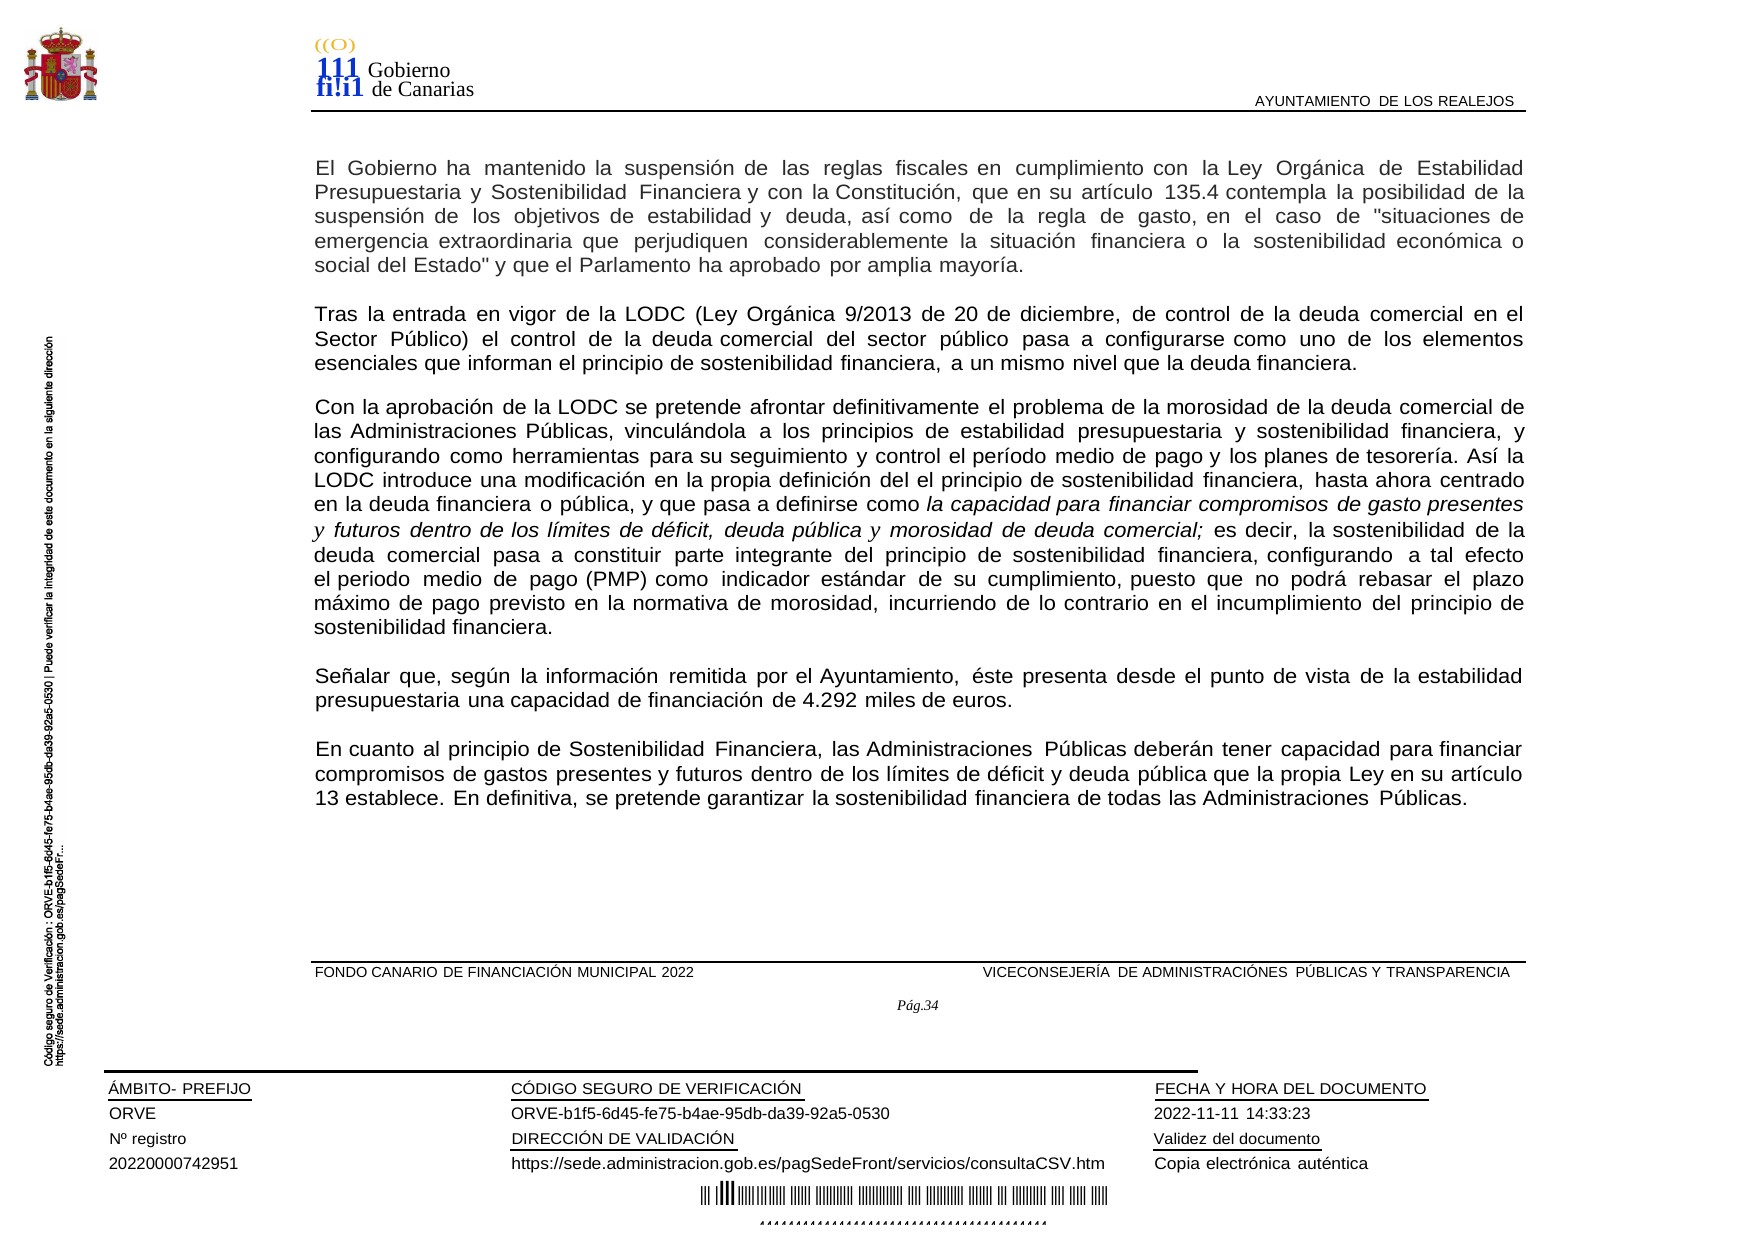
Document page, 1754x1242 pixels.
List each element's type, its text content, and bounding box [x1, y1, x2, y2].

picture [42, 335, 66, 1066]
text El Gobierno ha mantenido la suspensión de las reglas fiscales en cumplimiento con la Ley Orgánica de Estabilidad Presupuestaria y Sostenibilidad Financiera y con la Constitución, que en su artículo 135.4 contempla la posibilidad de la suspensión de los objetivos de estabilidad y deuda, así como de la regla de gasto, en el caso de "situaciones de emergencia extraordinaria que perjudiquen considerablemente la situación financiera o la sostenibilidad económica o social del Estado" y que el Parlamento ha aprobado por amplia mayoría. [314, 156, 1525, 277]
text Con la aprobación de la LODC se pretende afrontar definitivamente el problema de la morosidad de la deuda comercial de las Administraciones Públicas, vinculándola a los principios de estabilidad presupuestaria y sostenibilidad financiera, y configurando como herramientas para su seguimiento y control el período medio de pago y los planes de tesorería. Así la LODC introduce una modificación en la propia definición del el principio de sostenibilidad financiera, hasta ahora centrado en la deuda financiera o pública, y que pasa a definirse como la capacidad para financiar compromisos de gasto presentes y futuros dentro de los límites de déficit, deuda pública y morosidad de deuda comercial; es decir, la sostenibilidad de la deuda comercial pasa a constituir parte integrante del principio de sostenibilidad financiera, configurando a tal efecto el periodo medio de pago (PMP) como indicador estándar de su cumplimiento, puesto que no podrá rebasar el plazo máximo de pago previsto en la normativa de morosidad, incurriendo de lo contrario en el incumplimiento del principio de sostenibilidad financiera. [313, 395, 1525, 639]
picture [24, 27, 97, 101]
text Tras la entrada en vigor de la LODC (Ley Orgánica 9/2013 de 20 de diciembre, de control de la deuda comercial en el Sector Público) el control de la deuda comercial del sector público pasa a configurarse como uno de los elementos esenciales que informan el principio de sostenibilidad financiera, a un mismo nivel que la deuda financiera. [314, 302, 1524, 375]
text FONDO CANARIO DE FINANCIACIÓN MUNICIPAL 2022 VICECONSEJERÍA DE ADMINISTRACIÓNES PÚBLICAS Y TRANSPARENCIA [314, 964, 1518, 981]
text Pág.34 [894, 997, 941, 1013]
text En cuanto al principio de Sostenibilidad Financiera, las Administraciones Públicas deberán tener capacidad para financiar compromisos de gastos presentes y futuros dentro de los límites de déficit y deuda pública que la propia Ley en su artículo 13 establece. En definitiva, se pretende garantizar la sostenibilidad financiera de todas las Administraciones Públicas. [314, 737, 1522, 810]
text Señalar que, según la información remitida por el Ayuntamiento, éste presenta desde el punto de vista de la estabilidad presupuestaria una capacidad de financiación de 4.292 miles de euros. [314, 664, 1522, 712]
